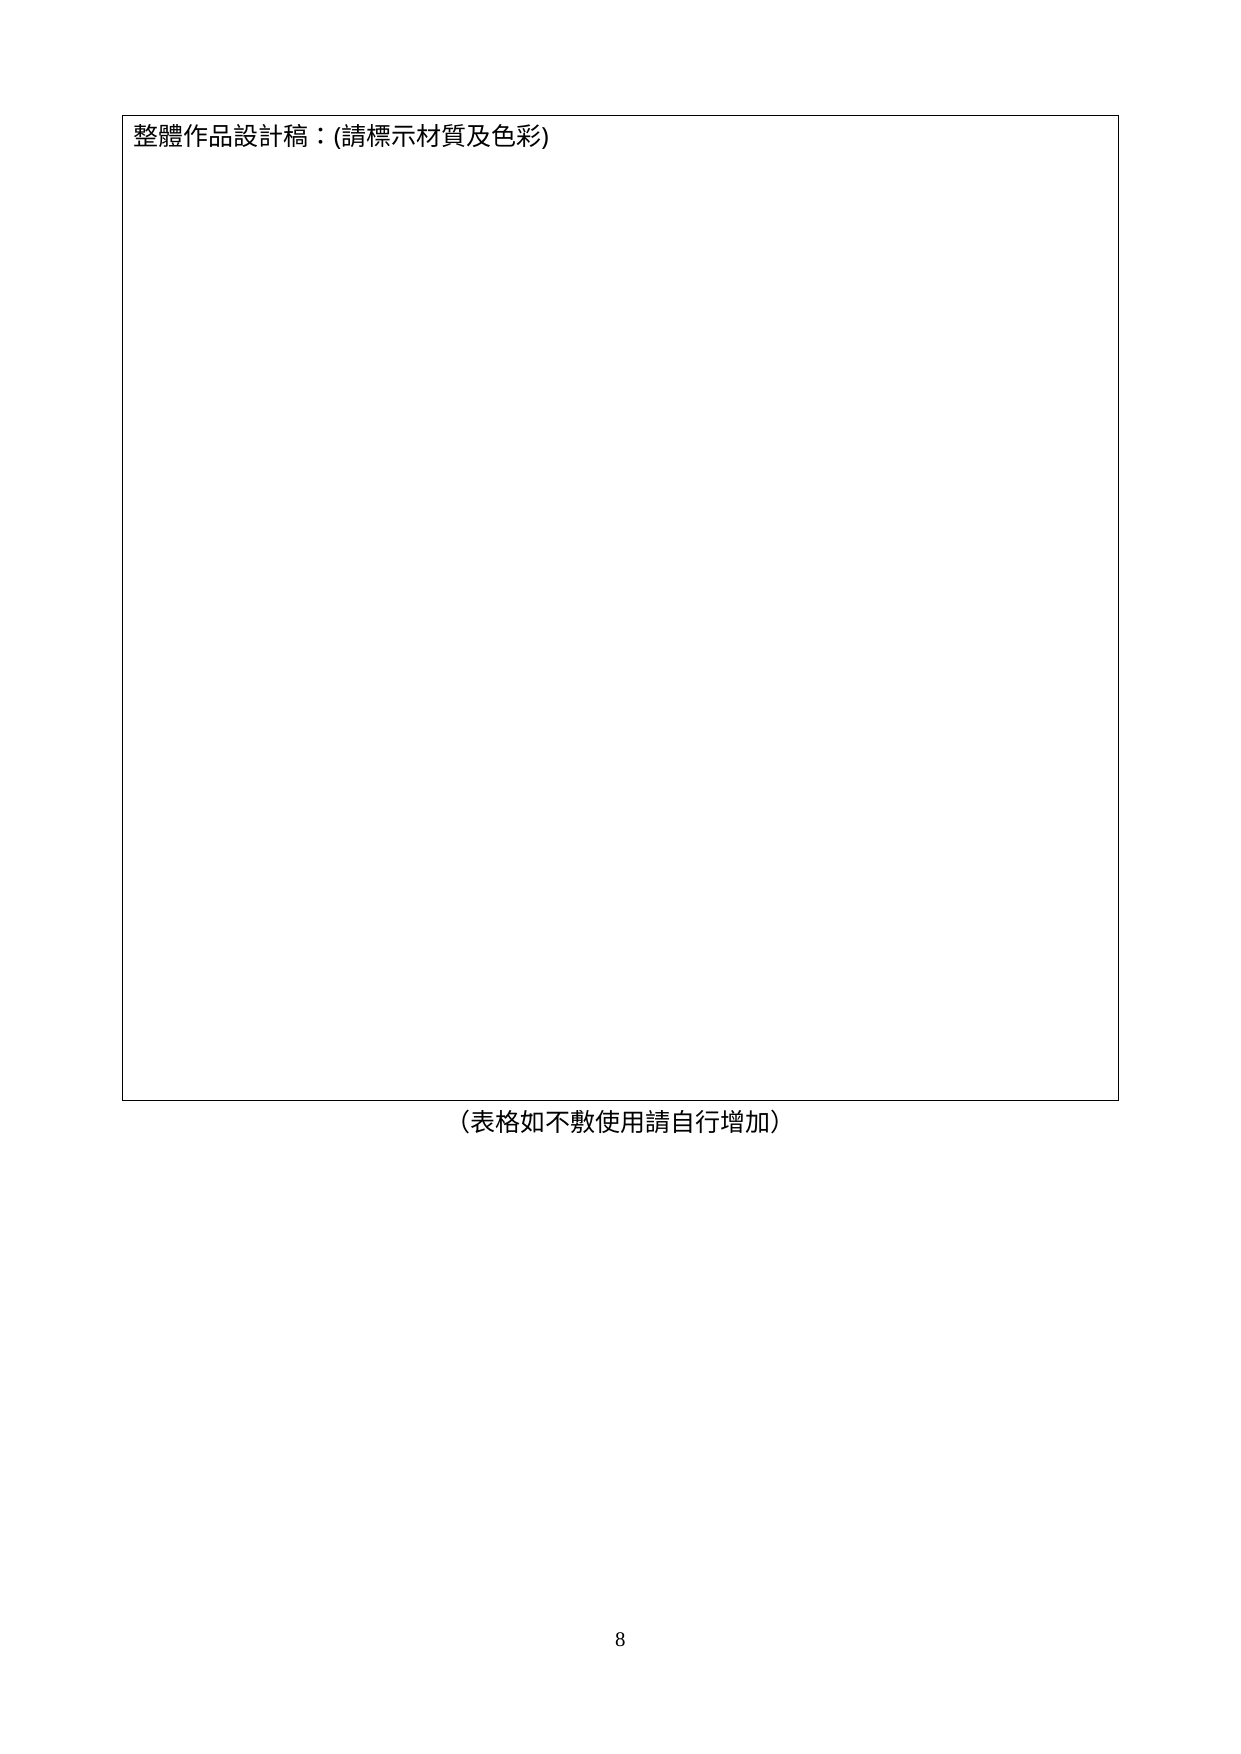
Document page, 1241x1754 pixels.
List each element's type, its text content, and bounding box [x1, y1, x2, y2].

table_cell 整體作品設計稿：(請標示材質及色彩) [123, 116, 1118, 1100]
text （表格如不敷使用請自行增加） [148, 1101, 1093, 1139]
